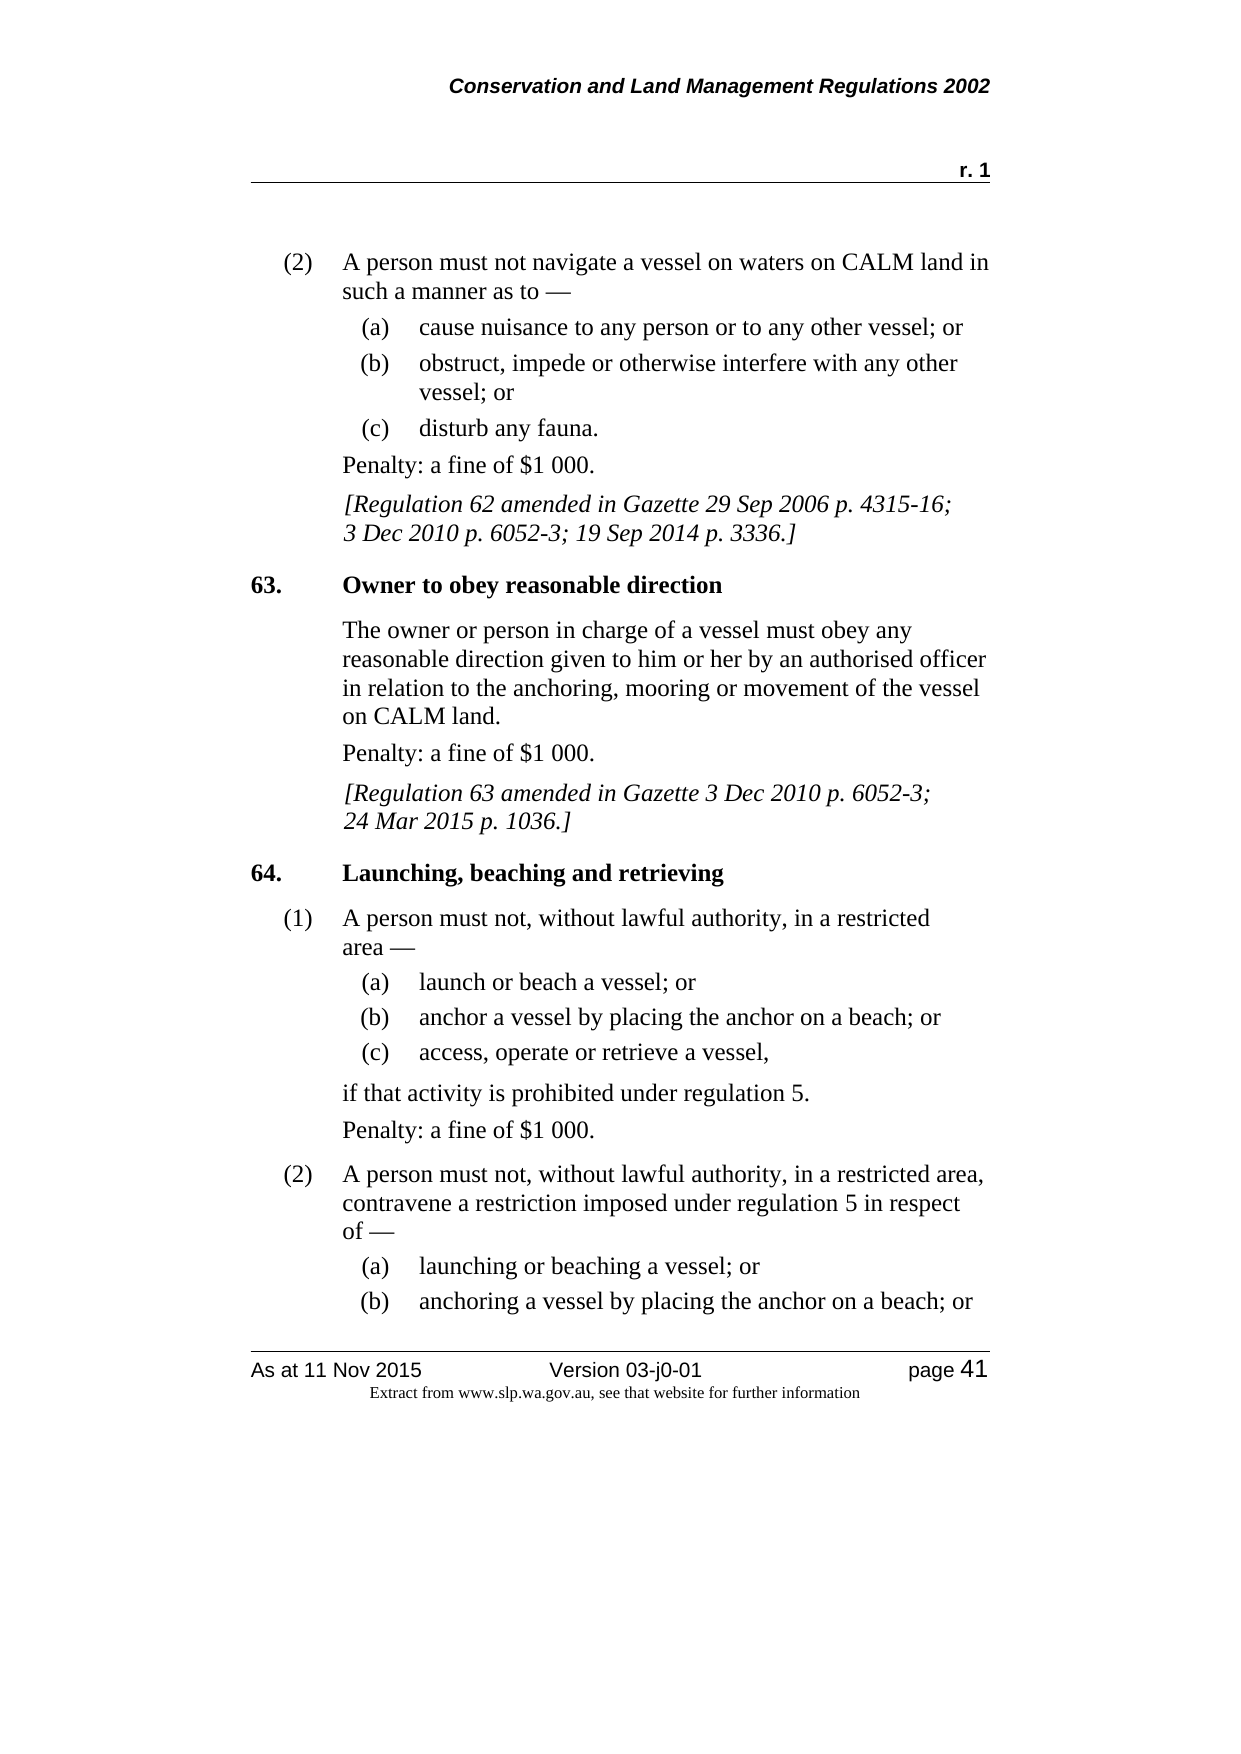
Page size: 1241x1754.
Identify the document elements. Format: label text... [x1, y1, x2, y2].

text Penalty: a fine of $1 000. [251, 1116, 990, 1144]
subtitle 64. Launching, beaching and retrieving [251, 858, 990, 887]
text (a) cause nuisance to any person or to any other vessel; or [251, 312, 990, 341]
text (c) access, operate or retrieve a vessel, [251, 1037, 990, 1066]
text (b) obstruct, impede or otherwise interfere with any other vessel; or [251, 348, 990, 406]
text [Regulation 62 amended in Gazette 29 Sep 2006 p. 4315-16; 3 Dec 2010 p. 6052-3; 19 Sep 2014 p. 3336.] [251, 489, 990, 547]
text Penalty: a fine of $1 000. [251, 738, 990, 767]
text (2) A person must not navigate a vessel on waters on CALM land in such a manner as to — [251, 247, 990, 305]
text The owner or person in charge of a vessel must obey any reasonable direction given to him or her by an authorised officer in relation to the anchoring, mooring or movement of the vessel on CALM land. [251, 615, 990, 730]
text (a) launch or beach a vessel; or [251, 967, 990, 996]
text (2) A person must not, without lawful authority, in a restricted area, contravene a restriction imposed under regulation 5 in respect of — [251, 1159, 990, 1245]
text (c) disturb any fauna. [251, 413, 990, 442]
subtitle 63. Owner to obey reasonable direction [251, 570, 990, 598]
text [Regulation 63 amended in Gazette 3 Dec 2010 p. 6052-3; 24 Mar 2015 p. 1036.] [251, 778, 990, 835]
text Penalty: a fine of $1 000. [251, 450, 990, 479]
text if that activity is prohibited under regulation 5. [251, 1078, 990, 1107]
text (a) launching or beaching a vessel; or [251, 1251, 990, 1280]
text (b) anchor a vessel by placing the anchor on a beach; or [251, 1002, 990, 1031]
text (b) anchoring a vessel by placing the anchor on a beach; or [251, 1286, 990, 1315]
text (1) A person must not, without lawful authority, in a restricted area — [251, 903, 990, 961]
